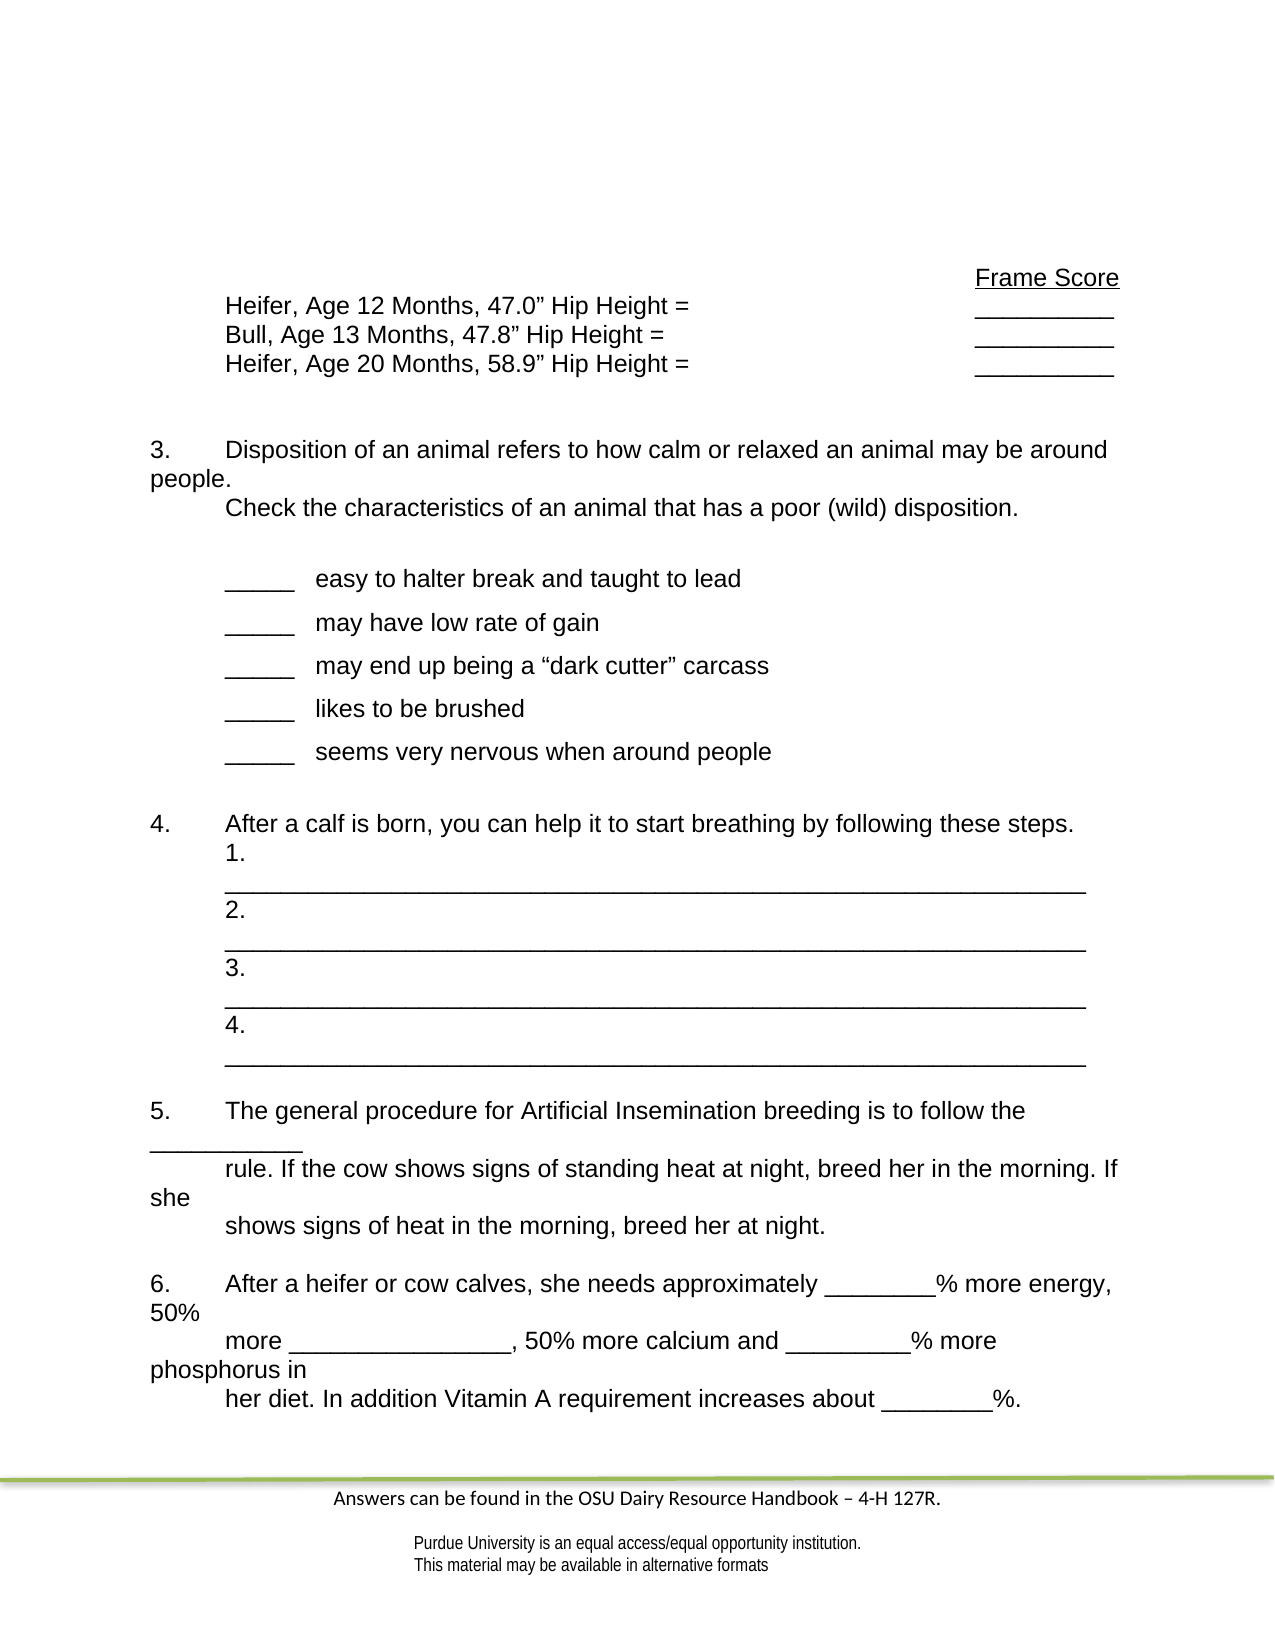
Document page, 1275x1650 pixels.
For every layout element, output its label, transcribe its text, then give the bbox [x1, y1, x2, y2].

text 2. ______________________________________________________________ [150, 895, 1125, 952]
text _____ may end up being a “dark cutter” carcass [150, 651, 1125, 679]
text rule. If the cow shows signs of standing heat at night, breed her in the morning. If she [150, 1154, 1125, 1211]
text Heifer, Age 12 Months, 47.0” Hip Height = __________ [150, 291, 1125, 320]
text Bull, Age 13 Months, 47.8” Hip Height = __________ [150, 320, 1125, 349]
text Heifer, Age 20 Months, 58.9” Hip Height = __________ [150, 349, 1125, 377]
text _____ seems very nervous when around people [150, 737, 1125, 766]
text 4. ______________________________________________________________ [150, 1010, 1125, 1067]
text more ________________, 50% more calcium and _________% more phosphorus in [150, 1326, 1125, 1384]
text 3. ______________________________________________________________ [150, 952, 1125, 1010]
text _____ likes to be brushed [150, 694, 1125, 722]
text Check the characteristics of an animal that has a poor (wild) disposition. [150, 492, 1125, 521]
text 4. After a calf is born, you can help it to start breathing by following these steps. [150, 809, 1125, 837]
text _____ easy to halter break and taught to lead [150, 564, 1125, 593]
text _____ may have low rate of gain [150, 607, 1125, 636]
text her diet. In addition Vitamin A requirement increases about ________%. [150, 1384, 1125, 1412]
text 6. After a heifer or cow calves, she needs approximately ________% more energy, 50% [150, 1269, 1125, 1326]
text Frame Score [150, 262, 1125, 291]
text shows signs of heat in the morning, breed her at night. [150, 1211, 1125, 1240]
text 5. The general procedure for Artificial Insemination breeding is to follow the ___________ [150, 1096, 1125, 1154]
text 3. Disposition of an animal refers to how calm or relaxed an animal may be around people. [150, 435, 1125, 492]
text 1. ______________________________________________________________ [150, 837, 1125, 895]
